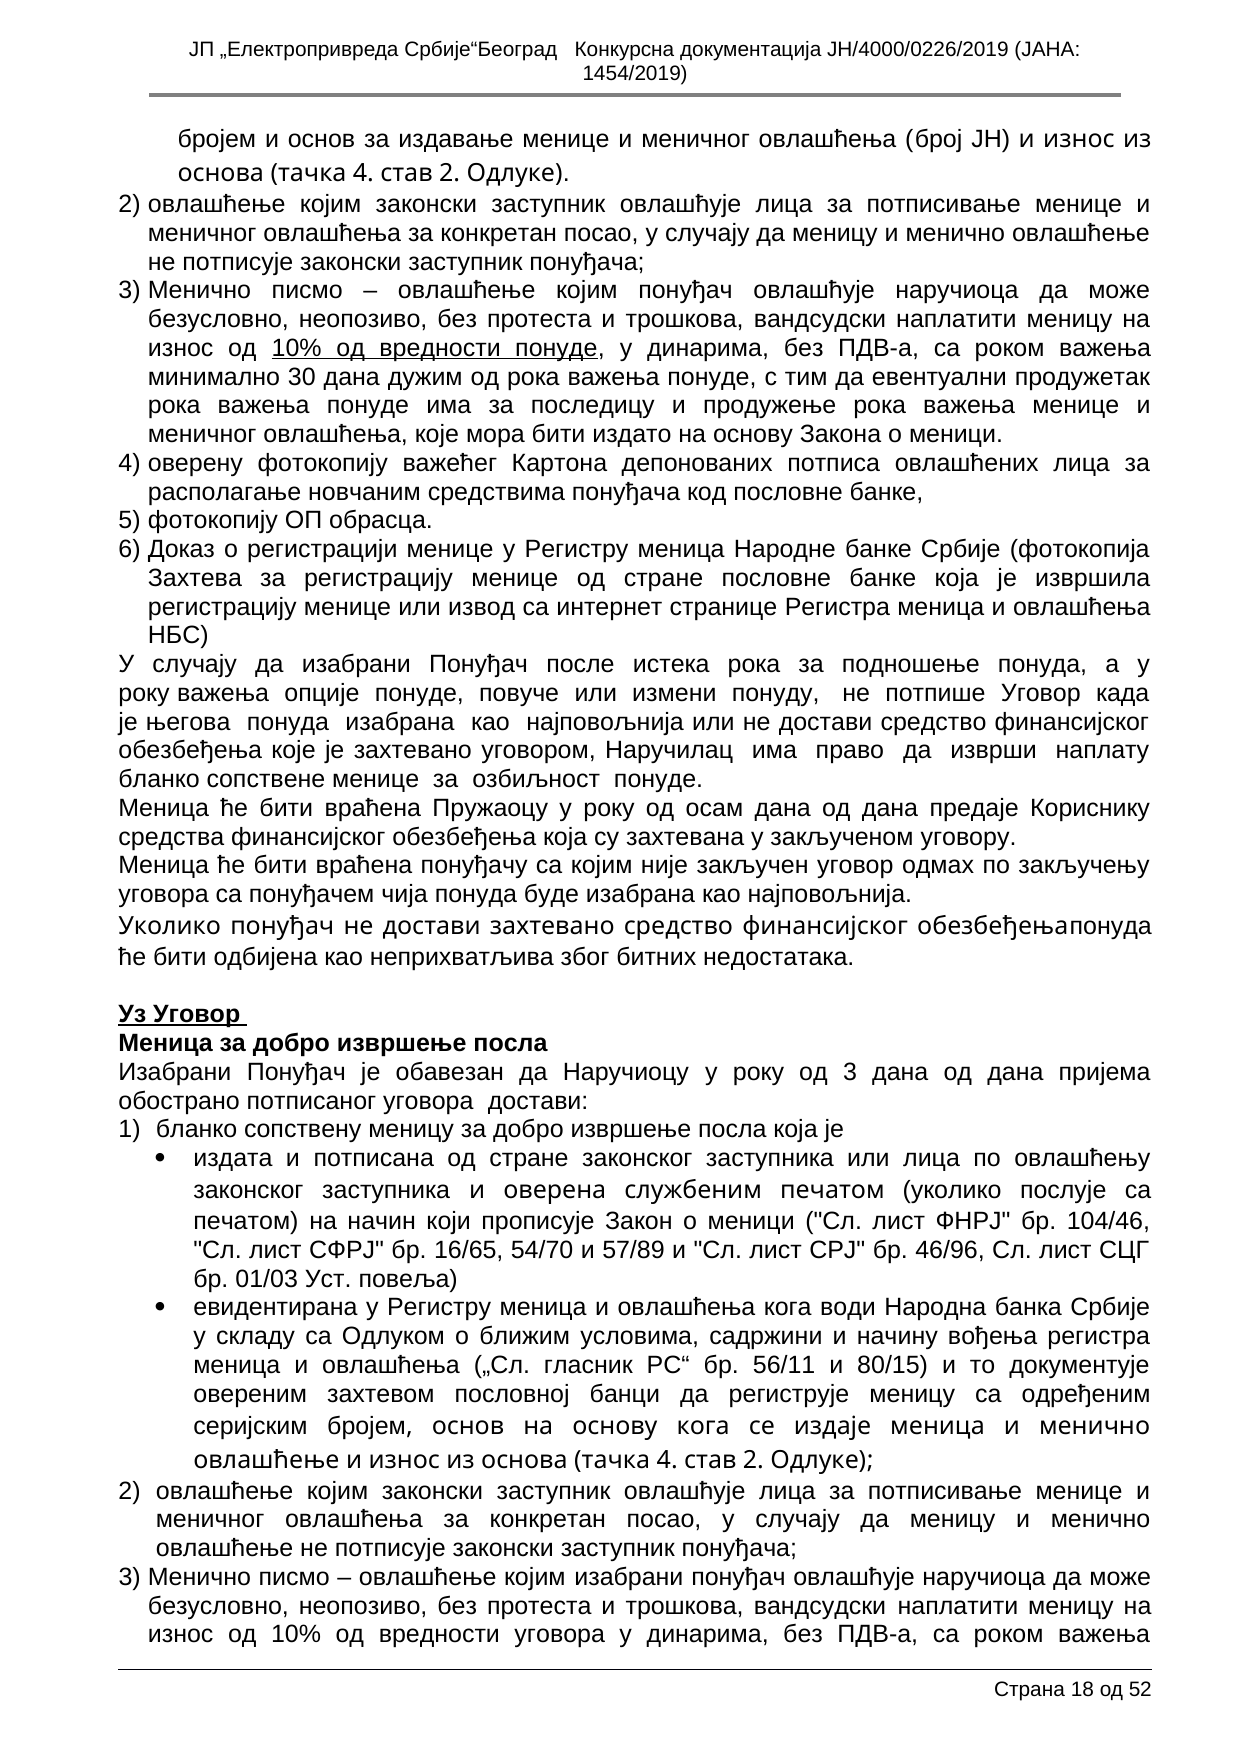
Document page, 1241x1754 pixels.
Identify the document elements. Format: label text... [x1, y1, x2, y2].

list издата и потписана од стране законског заступника или лица по овлашћењу законског заступника и оверена службеним печатом (уколико послује са печатом) на начин који прописује Закон о меници ("Сл. лист ФНРЈ" бр. 104/46, "Сл. лист СФРЈ" бр. 16/65, 54/70 и 57/89 и "Сл. лист СРЈ" бр. 46/96, Сл. лист СЦГ бр. 01/03 Уст. повеља) [156, 1143, 1152, 1292]
list Уз Уговор [118, 999, 1152, 1028]
list евидентирана у Регистру меница и овлашћења кога води Народна банка Србије у складу са Одлуком о ближим условима, садржини и начину вођења регистра меница и овлашћења („Сл. гласник РС“ бр. 56/11 и 80/15) и то документује овереним захтевом пословној банци да региструје меницу са одређеним серијским бројем, основ на основу кога се издаје меница и менично овлашћење и износ из основа (тачка 4. став 2. Одлуке); [156, 1292, 1152, 1476]
list овлашћење којим законски заступник овлашћује лица за потписивање менице и меничног овлашћења за конкретан посао, у случају да меницу и менично овлашћење не потписује законски заступник понуђача; [118, 189, 1152, 275]
list оверену фотокопију важећег Картона депонованих потписа овлашћених лица за располагање новчаним средствима понуђача код пословне банке, [118, 448, 1152, 505]
text Меница ће бити враћена понуђачу са којим није закључен уговор одмах по закључењу уговора са понуђачем чија понуда буде изабрана као најповољнија. [118, 850, 1152, 908]
list Доказ о регистрацији менице у Регистру меница Народне банке Србије (фотокопија Захтева за регистрацију менице од стране пословне банке која је извршила регистрацију менице или извод са интернет странице Регистра меница и овлашћења НБС) [118, 534, 1152, 649]
text Уколико понуђач не достави захтевано средство финансијског обезбеђењапонуда ће бити одбијена као неприхватљива због битних недостатака. [118, 908, 1152, 971]
text У случају да изабрани Понуђач после истека рока за подношење понуда, а у року важења опције понуде, повуче или измени понуду, не потпише Уговор када је његова понуда изабрана као најповољнија или не достави средство финансијског обезбеђења које је захтевано уговором, Наручилац има право да изврши наплату бланко сопствене менице за озбиљност понуде. [118, 649, 1152, 793]
text Меница за добро извршење посла [118, 1028, 1152, 1057]
list овлашћење којим законски заступник овлашћује лица за потписивање менице и меничног овлашћења за конкретан посао, у случају да меницу и менично овлашћење не потписује законски заступник понуђача; [118, 1476, 1152, 1562]
list фотокопију ОП обрасца. [118, 505, 1152, 534]
list Менично писмо – овлашћење којим понуђач овлашћује наручиоца да може безусловно, неопозиво, без протеста и трошкова, вандсудски наплатити меницу на износ од 10% од вредности понуде, у динарима, без ПДВ-а, са роком важења минимално 30 дана дужим од рока важења понуде, с тим да евентуални продужетак рока важења понуде има за последицу и продужење рока важења менице и меничног овлашћења, које мора бити издато на основу Закона о меници. [118, 275, 1152, 448]
text Меница ће бити враћена Пружаоцу у року од осам дана од дана предаје Кориснику средства финансијског обезбеђења која су захтевана у закљученом уговору. [118, 793, 1152, 850]
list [148, 121, 1152, 189]
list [118, 1562, 1152, 1648]
list бланко сопствену меницу за добро извршење посла која је [118, 1114, 1152, 1143]
text Изабрани Понуђач је обавезан да Наручиоцу у року од 3 дана од дана пријема обострано потписаног уговора достави: [118, 1057, 1152, 1114]
